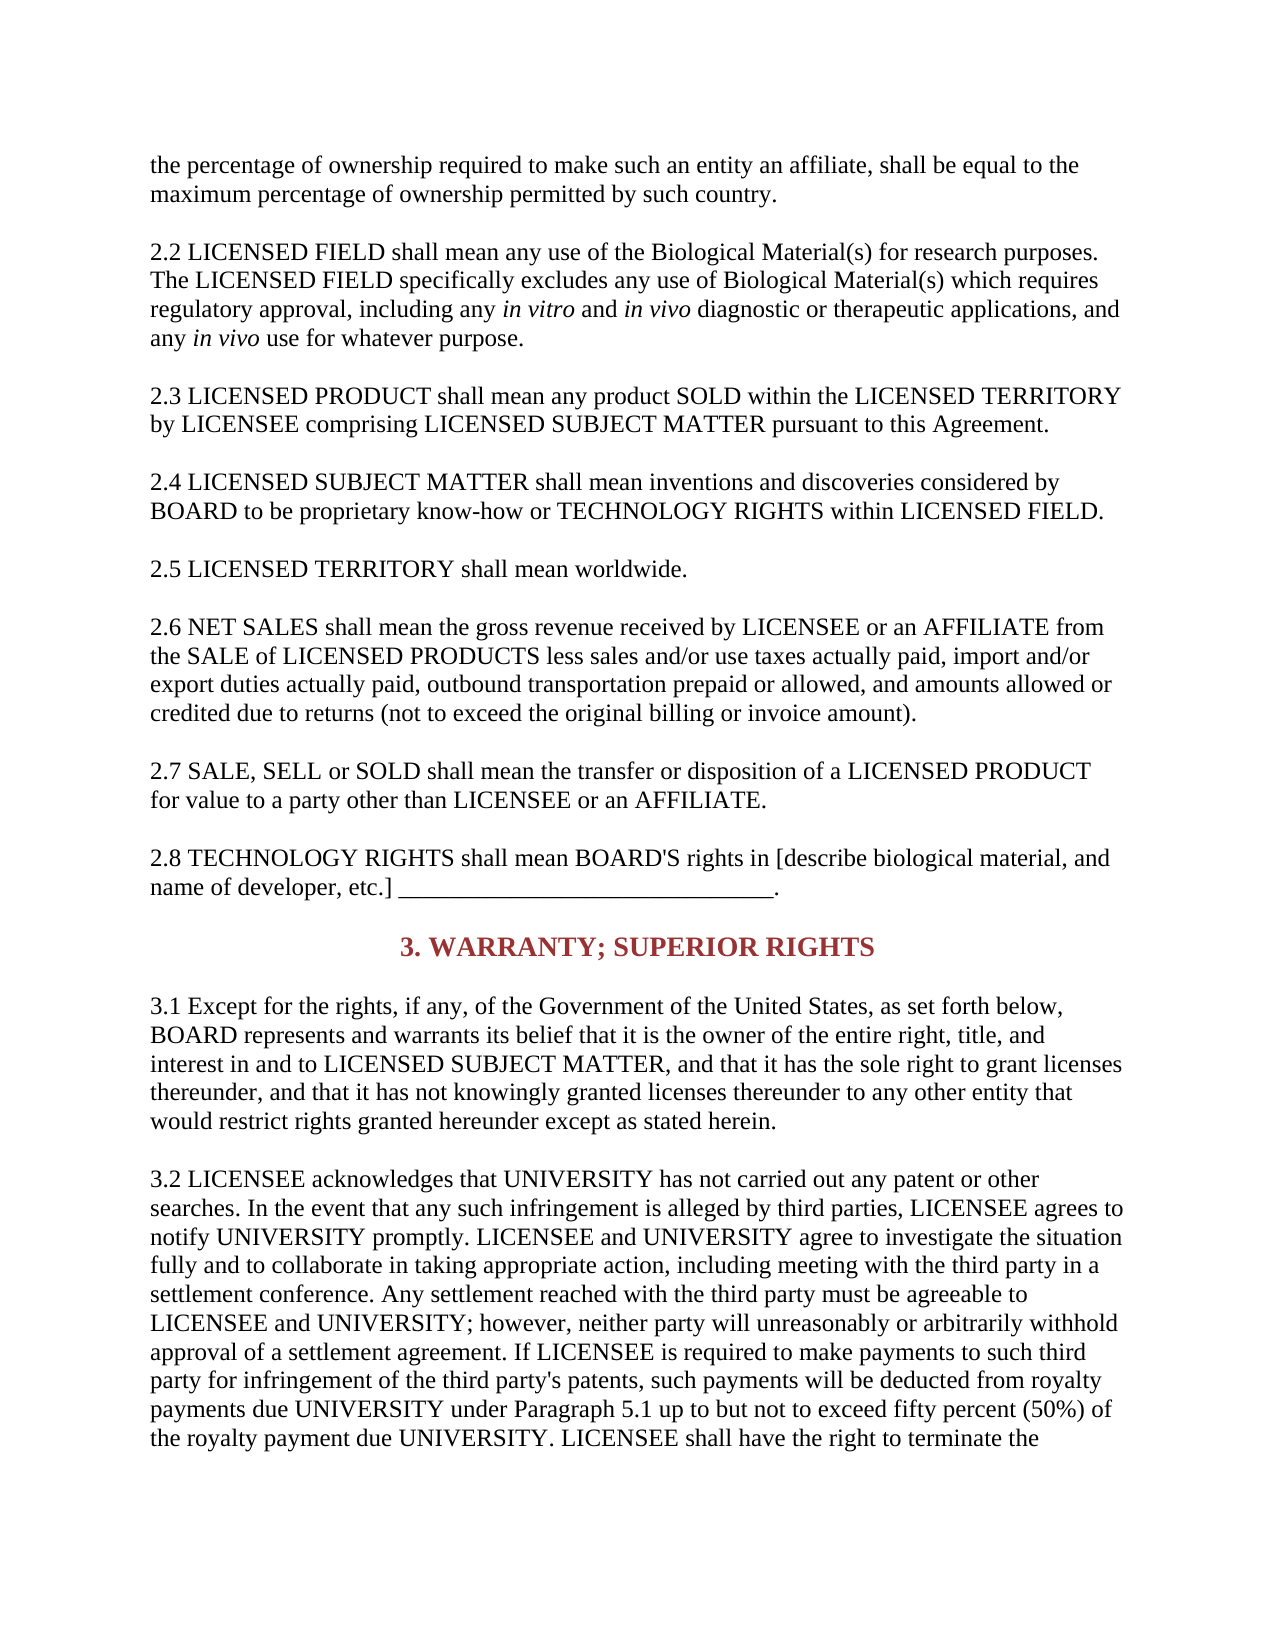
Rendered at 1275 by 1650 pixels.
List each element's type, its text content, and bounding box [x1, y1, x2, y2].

text 2.6 NET SALES shall mean the gross revenue received by LICENSEE or an AFFILIATE from the SALE of LICENSED PRODUCTS less sales and/or use taxes actually paid, import and/or export duties actually paid, outbound transportation prepaid or allowed, and amounts allowed or credited due to returns (not to exceed the original billing or invoice amount). [150, 612, 1125, 727]
text 2.5 LICENSED TERRITORY shall mean worldwide. [150, 554, 1125, 583]
text 2.2 LICENSED FIELD shall mean any use of the Biological Material(s) for research purposes. The LICENSED FIELD specifically excludes any use of Biological Material(s) which requires regulatory approval, including any in vitro and in vivo diagnostic or therapeutic applications, and any in vivo use for whatever purpose. [150, 237, 1125, 352]
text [150, 1164, 1125, 1452]
text 2.3 LICENSED PRODUCT shall mean any product SOLD within the LICENSED TERRITORY by LICENSEE comprising LICENSED SUBJECT MATTER pursuant to this Agreement. [150, 381, 1125, 438]
text 2.7 SALE, SELL or SOLD shall mean the transfer or disposition of a LICENSED PRODUCT for value to a party other than LICENSEE or an AFFILIATE. [150, 756, 1125, 814]
text 3. WARRANTY; SUPERIOR RIGHTS [150, 929, 1125, 962]
text 2.8 TECHNOLOGY RIGHTS shall mean BOARD'S rights in [describe biological material, and name of developer, etc.] ______________________________. [150, 843, 1125, 900]
text 2.4 LICENSED SUBJECT MATTER shall mean inventions and discoveries considered by BOARD to be proprietary know-how or TECHNOLOGY RIGHTS within LICENSED FIELD. [150, 467, 1125, 525]
text 3.1 Except for the rights, if any, of the Government of the United States, as set forth below, BOARD represents and warrants its belief that it is the owner of the entire right, title, and interest in and to LICENSED SUBJECT MATTER, and that it has the sole right to grant licenses thereunder, and that it has not knowingly granted licenses thereunder to any other entity that would restrict rights granted hereunder except as stated herein. [150, 991, 1125, 1135]
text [150, 150, 1125, 207]
